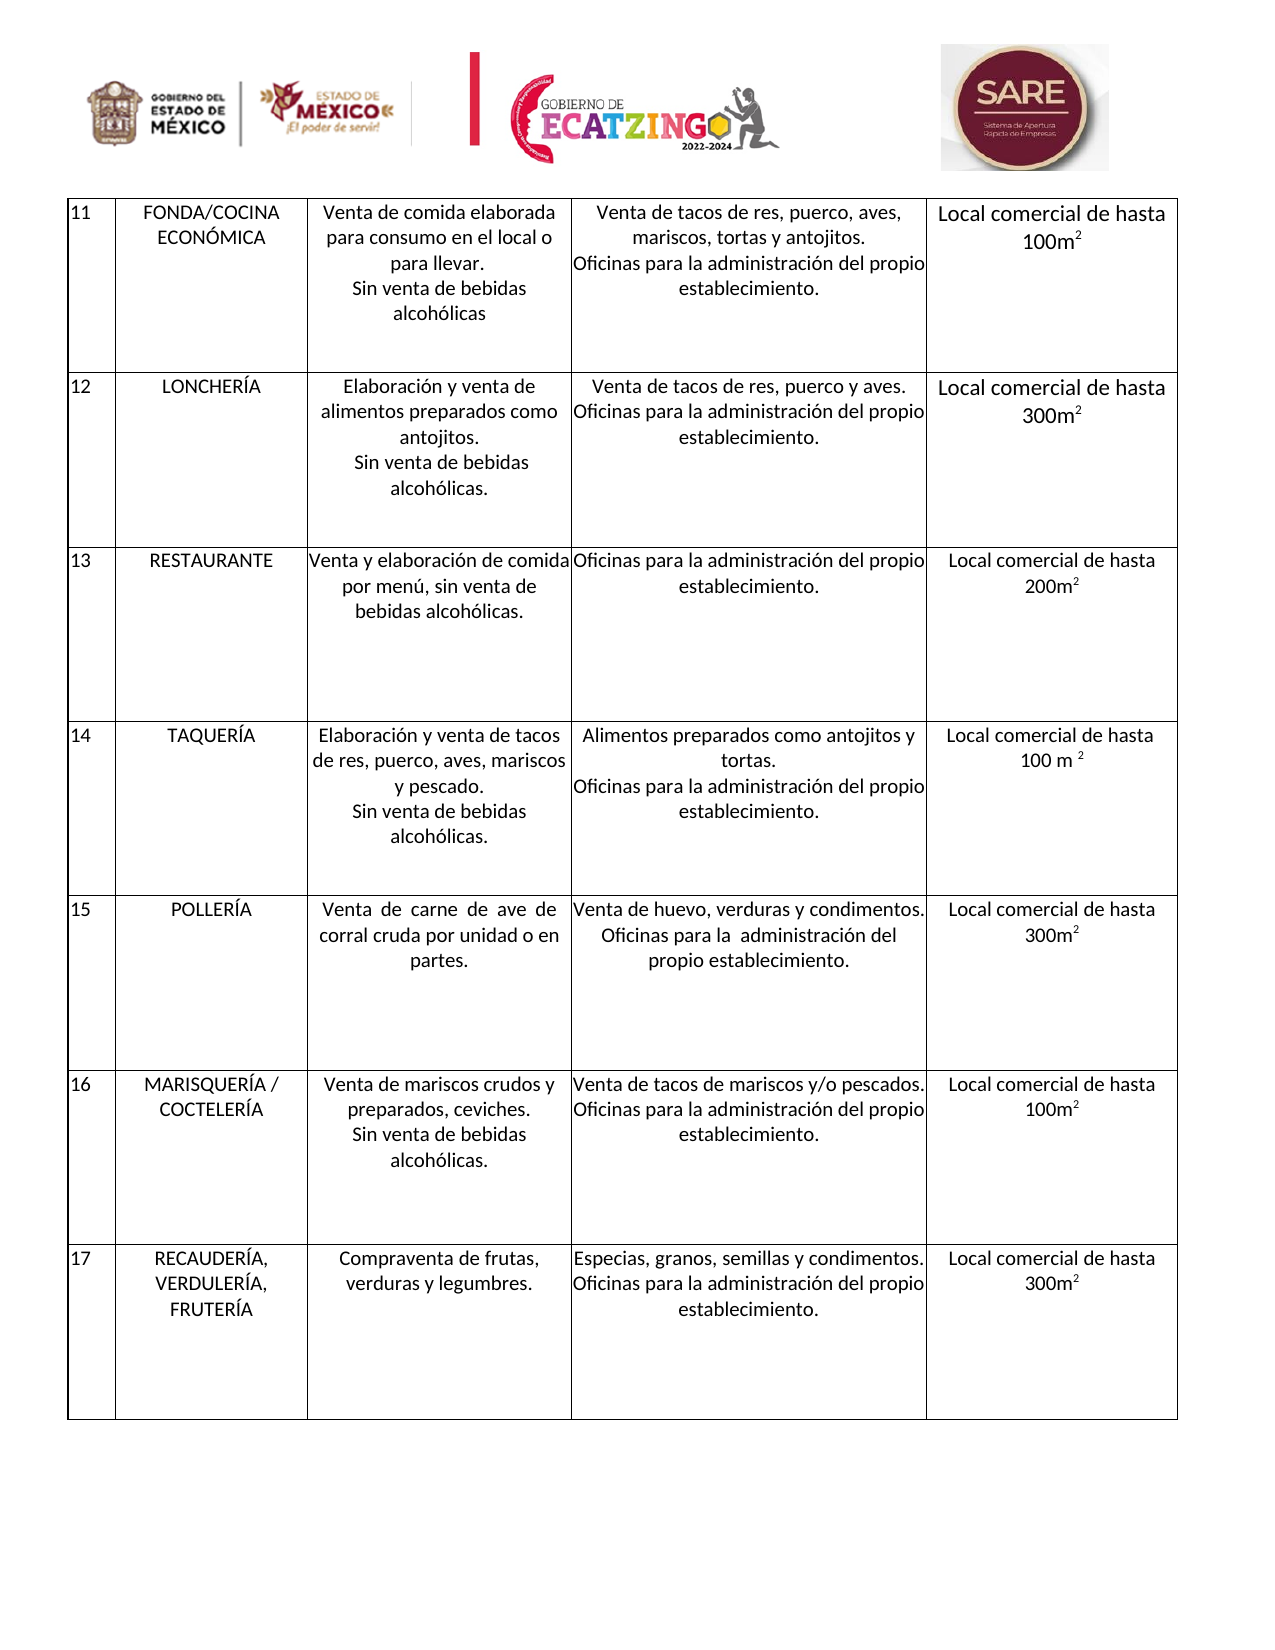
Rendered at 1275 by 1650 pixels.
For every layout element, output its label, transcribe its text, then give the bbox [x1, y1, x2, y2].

table_cell RECAUDERÍA, VERDULERÍA, FRUTERÍA [116, 1245, 307, 1418]
table_cell Local comercial de hasta 100m2 [927, 1071, 1177, 1244]
table_cell Local comercial de hasta 300m2 [927, 373, 1177, 547]
table_cell Local comercial de hasta 200m2 [927, 548, 1177, 721]
table_cell 12 [69, 373, 115, 547]
table_cell POLLERÍA [116, 896, 307, 1070]
table_cell Venta de mariscos crudos y preparados, ceviches. Sin venta de bebidas alcohólicas. [308, 1071, 571, 1244]
table_cell Alimentos preparados como antojitos y tortas. Oficinas para la administración del propio establecimiento. [572, 722, 926, 895]
table_cell Venta de carne de ave de corral cruda por unidad o en partes. [308, 896, 571, 1070]
table_cell Local comercial de hasta 300m2 [927, 1245, 1177, 1418]
table_cell Elaboración y venta de alimentos preparados como antojitos. Sin venta de bebidas alcohólicas. [308, 373, 571, 547]
table_cell Especias, granos, semillas y condimentos. Oficinas para la administración del propio establecimiento. [572, 1245, 926, 1418]
table_cell Oficinas para la administración del propio establecimiento. [572, 548, 926, 721]
table_cell Local comercial de hasta 300m2 [927, 896, 1177, 1070]
table_cell 16 [69, 1071, 115, 1244]
table_cell Venta de tacos de mariscos y/o pescados. Oficinas para la administración del propio establecimiento. [572, 1071, 926, 1244]
table_cell 15 [69, 896, 115, 1070]
table_cell Venta y elaboración de comida por menú, sin venta de bebidas alcohólicas. [308, 548, 571, 721]
table_cell 17 [69, 1245, 115, 1418]
table_cell Venta de tacos de res, puerco y aves. Oficinas para la administración del propio establecimiento. [572, 373, 926, 547]
picture [469, 50, 787, 171]
picture [940, 44, 1109, 171]
table_cell LONCHERÍA [116, 373, 307, 547]
table_cell 11 [69, 199, 115, 372]
table_cell 13 [69, 548, 115, 721]
table_cell Compraventa de frutas, verduras y legumbres. [308, 1245, 571, 1418]
picture [45, 20, 412, 174]
table_cell Venta de comida elaborada para consumo en el local o para llevar. Sin venta de bebidas alcohólicas [308, 199, 571, 372]
table_cell MARISQUERÍA / COCTELERÍA [116, 1071, 307, 1244]
table_cell TAQUERÍA [116, 722, 307, 895]
table_cell 14 [69, 722, 115, 895]
table_cell RESTAURANTE [116, 548, 307, 721]
table_cell Venta de huevo, verduras y condimentos. Oficinas para la administración del propio establecimiento. [572, 896, 926, 1070]
table_cell Elaboración y venta de tacos de res, puerco, aves, mariscos y pescado. Sin venta de bebidas alcohólicas. [308, 722, 571, 895]
table_cell Local comercial de hasta 100 m 2 [927, 722, 1177, 895]
table_cell Venta de tacos de res, puerco, aves, mariscos, tortas y antojitos. Oficinas para la administración del propio establecimiento. [572, 199, 926, 372]
table_cell FONDA/COCINA ECONÓMICA [116, 199, 307, 372]
table_cell Local comercial de hasta 100m2 [927, 199, 1177, 372]
